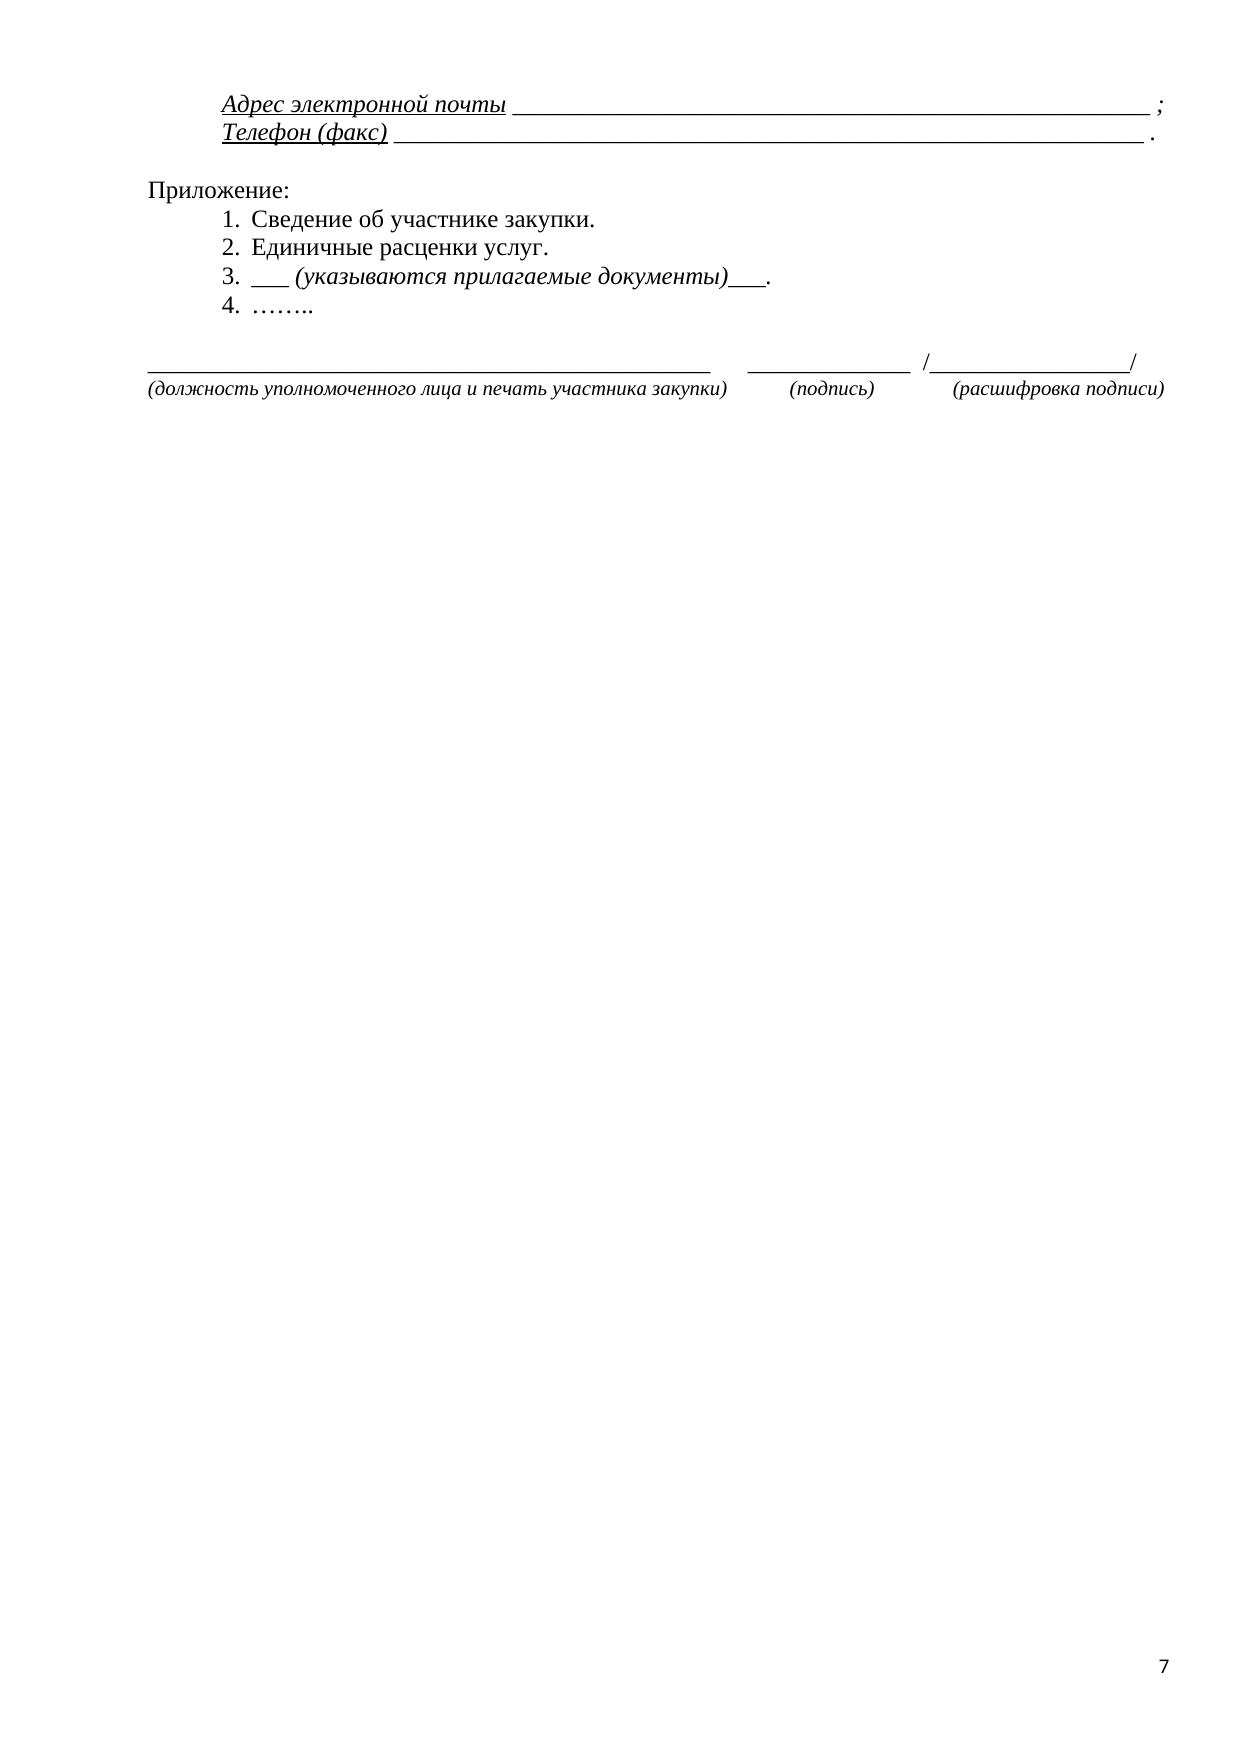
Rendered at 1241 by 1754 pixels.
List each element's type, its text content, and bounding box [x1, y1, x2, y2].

text _____________________________________________ _____________ /________________/ [148, 347, 1169, 376]
list ___ (указываются прилагаемые документы)___. [148, 261, 1169, 290]
text Адрес электронной почты ___________________________________________________ ; [148, 89, 1169, 117]
text Телефон (факс) ____________________________________________________________ . [148, 117, 1169, 146]
list …….. [148, 290, 1169, 319]
list Единичные расценки услуг. [148, 232, 1169, 261]
list Сведение об участнике закупки. [148, 204, 1169, 232]
text Приложение: [148, 175, 1169, 204]
text (должность уполномоченного лица и печать участника закупки) (подпись) (расшифровка подписи) [148, 376, 1169, 400]
